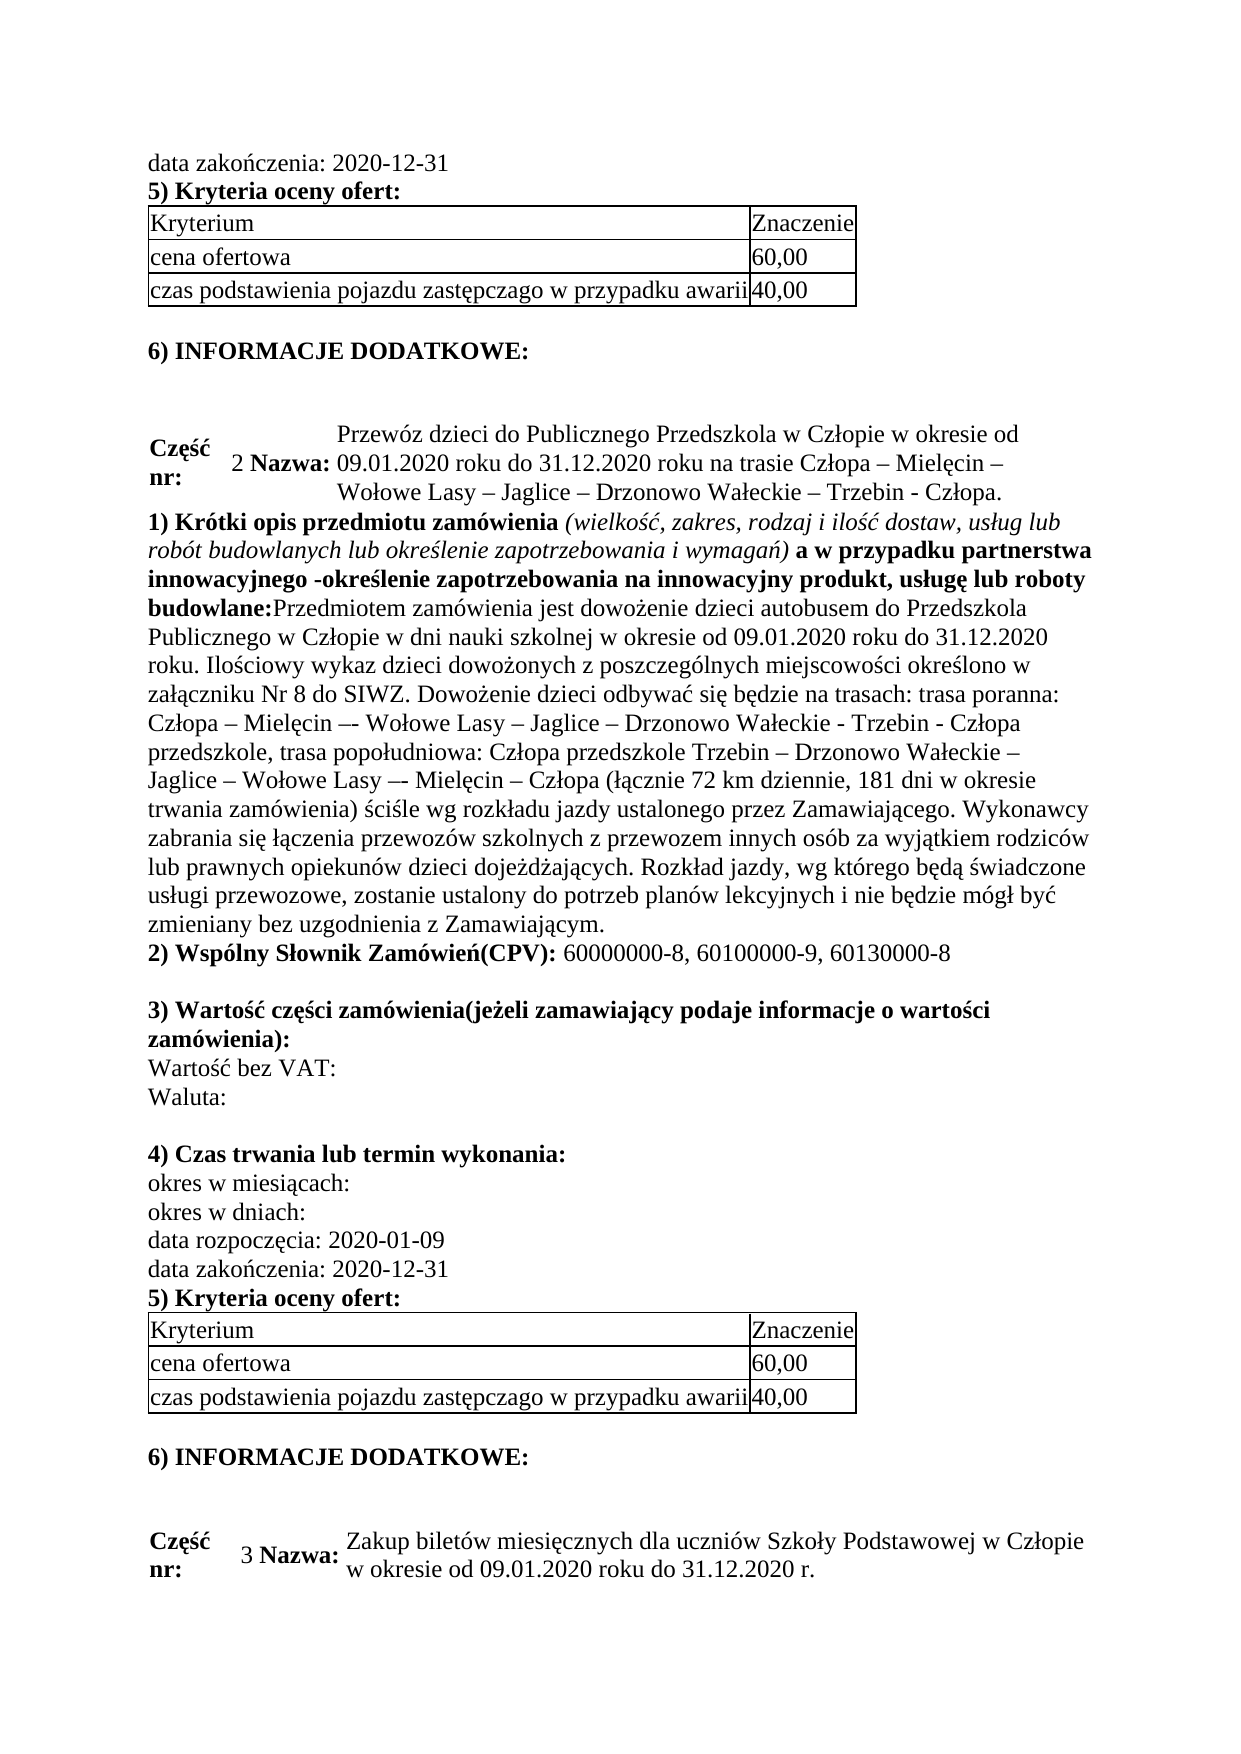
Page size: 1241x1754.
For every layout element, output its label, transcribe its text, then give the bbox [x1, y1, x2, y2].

table_cell cena ofertowa [149, 1347, 749, 1379]
table_header Nazwa: [258, 1524, 344, 1585]
table_header Część nr: [148, 418, 229, 507]
table_cell czas podstawienia pojazdu zastępczago w przypadku awarii [149, 274, 749, 305]
text 1) Krótki opis przedmiotu zamówienia (wielkość, zakres, rodzaj i ilość dostaw, usług lub robót budowlanych lub określenie zapotrzebowania i wymagań) a w przypadku partnerstwa innowacyjnego -określenie zapotrzebowania na innowacyjny produkt, usługę lub roboty budowlane:Przedmiotem zamówienia jest dowożenie dzieci autobusem do Przedszkola Publicznego w Człopie w dni nauki szkolnej w okresie od 09.01.2020 roku do 31.12.2020 roku. Ilościowy wykaz dzieci dowożonych z poszczególnych miejscowości określono w załączniku Nr 8 do SIWZ. Dowożenie dzieci odbywać się będzie na trasach: trasa poranna: Człopa – Mielęcin –- Wołowe Lasy – Jaglice – Drzonowo Wałeckie - Trzebin - Człopa przedszkole, trasa popołudniowa: Człopa przedszkole Trzebin – Drzonowo Wałeckie – Jaglice – Wołowe Lasy –- Mielęcin – Człopa (łącznie 72 km dziennie, 181 dni w okresie trwania zamówienia) ściśle wg rozkładu jazdy ustalonego przez Zamawiającego. Wykonawcy zabrania się łączenia przewozów szkolnych z przewozem innych osób za wyjątkiem rodziców lub prawnych opiekunów dzieci dojeżdżających. Rozkład jazdy, wg którego będą świadczone usługi przewozowe, zostanie ustalony do potrzeb planów lekcyjnych i nie będzie mógł być zmieniany bez uzgodnienia z Zamawiającym. 2) Wspólny Słownik Zamówień(CPV): 60000000-8, 60100000-9, 60130000-8 3) Wartość części zamówienia(jeżeli zamawiający podaje informacje o wartości zamówienia): Wartość bez VAT: Waluta: 4) Czas trwania lub termin wykonania: okres w miesiącach: okres w dniach: data rozpoczęcia: 2020-01-09 data zakończenia: 2020-12-31 5) Kryteria oceny ofert: [148, 507, 1093, 1312]
table_cell cena ofertowa [149, 240, 749, 272]
text 6) INFORMACJE DODATKOWE: [148, 1414, 1093, 1499]
table_header 3 [239, 1524, 257, 1585]
table_header Znaczenie [751, 1313, 855, 1345]
table_header Kryterium [149, 1313, 750, 1345]
table_cell 40,00 [751, 1380, 855, 1412]
table_header Zakup biletów miesięcznych dla uczniów Szkoły Podstawowej w Człopie w okresie od 09.01.2020 roku do 31.12.2020 r. [344, 1524, 1093, 1585]
table_header 2 [230, 418, 248, 507]
table_cell czas podstawienia pojazdu zastępczago w przypadku awarii [149, 1380, 749, 1412]
table_cell 60,00 [751, 240, 855, 272]
table_header Znaczenie [751, 207, 855, 238]
table_cell 40,00 [751, 274, 855, 305]
table_header Nazwa: [248, 418, 335, 507]
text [148, 148, 1093, 205]
table_header Kryterium [149, 207, 749, 238]
table_header Część nr: [148, 1524, 239, 1585]
table_header Przewóz dzieci do Publicznego Przedszkola w Człopie w okresie od 09.01.2020 roku do 31.12.2020 roku na trasie Człopa – Mielęcin – Wołowe Lasy – Jaglice – Drzonowo Wałeckie – Trzebin - Człopa. [335, 418, 1093, 507]
text 6) INFORMACJE DODATKOWE: [148, 307, 1093, 392]
table_cell 60,00 [751, 1347, 855, 1379]
